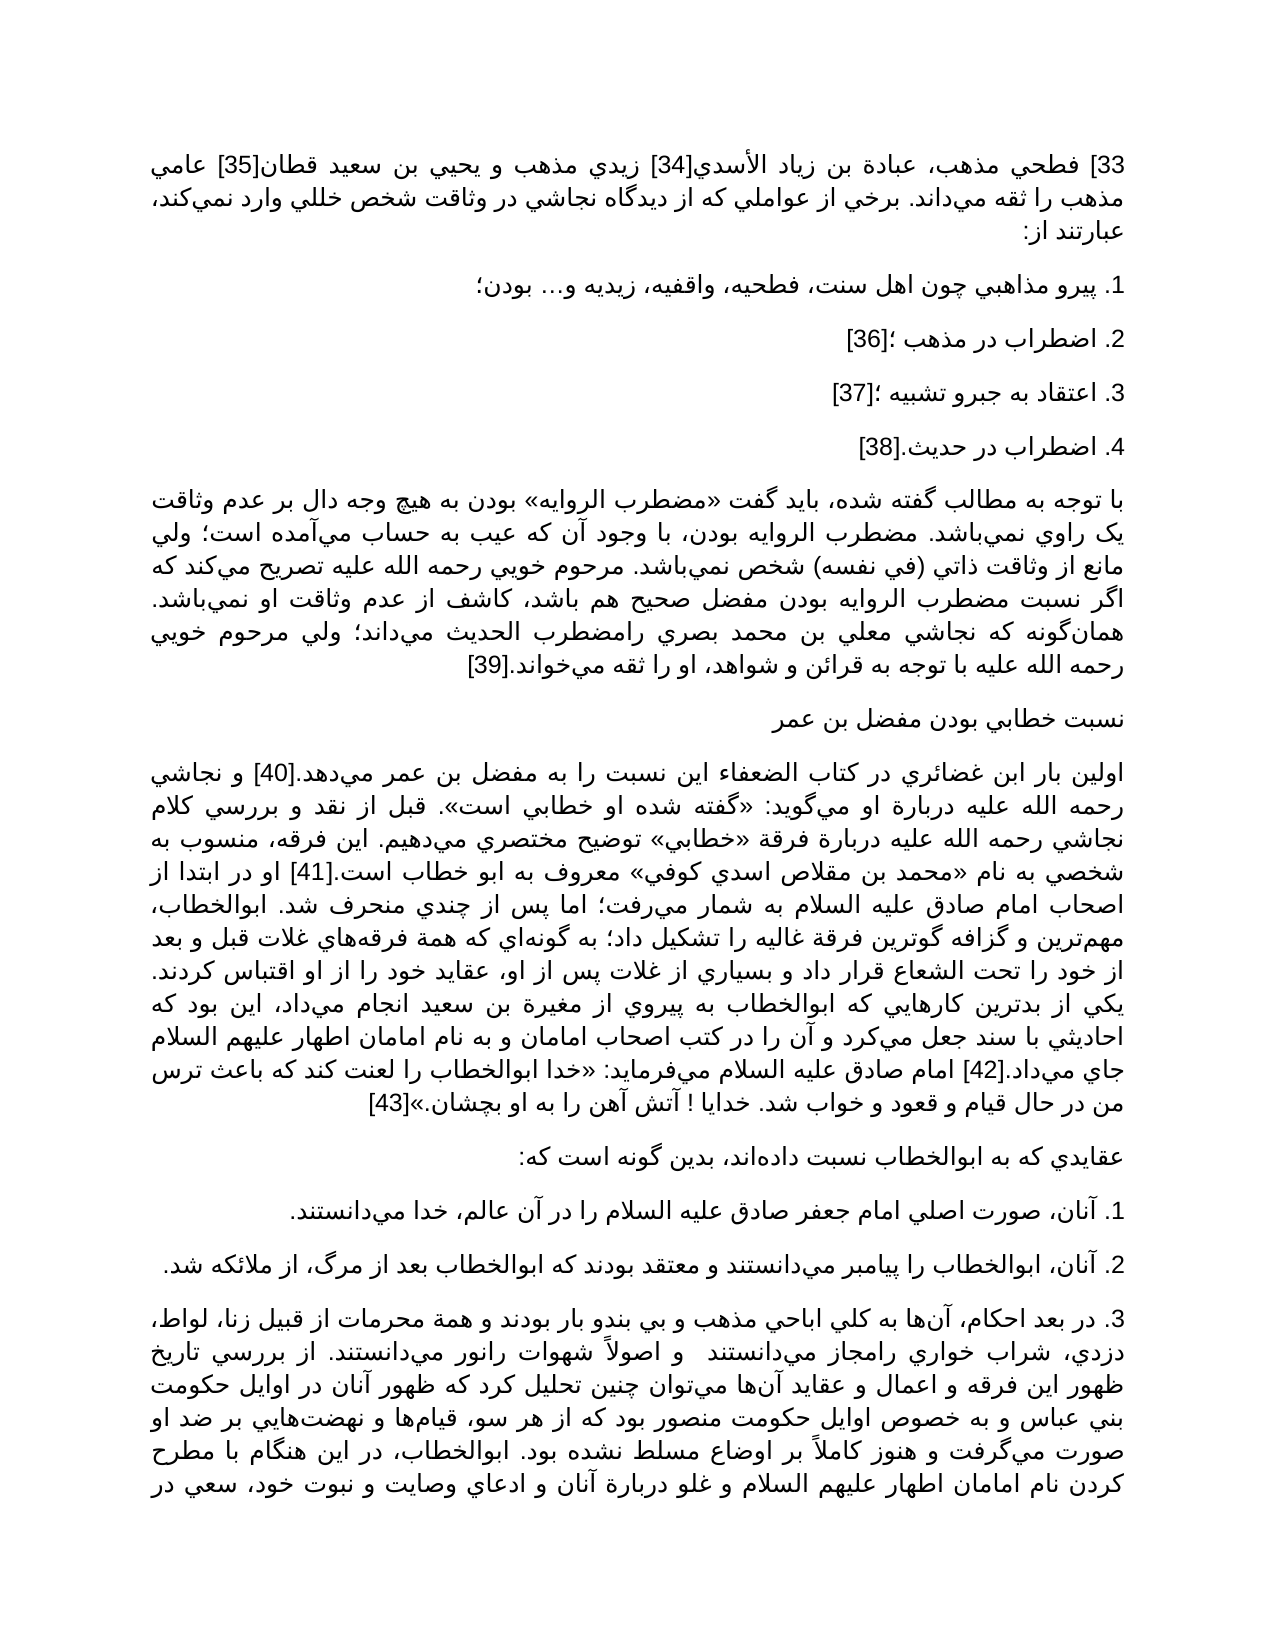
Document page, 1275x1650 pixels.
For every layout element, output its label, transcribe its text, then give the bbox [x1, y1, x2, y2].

text اولين بار ابن غضائري در کتاب الضعفاء اين نسبت را به مفضل بن عمر مي‌دهد.[40] و نجاشي رحمه الله عليه دربارة او مي‌گويد: «گفته شده او خطابي است». قبل از نقد و بررسي کلام نجاشي رحمه الله عليه دربارة فرقة «خطابي» توضيح مختصري مي‌دهيم. اين فرقه، منسوب به شخصي به نام «محمد بن مقلاص اسدي کوفي» معروف به ابو خطاب است.[41] او در ابتدا از اصحاب امام صادق عليه السلام به شمار مي‌رفت؛ اما پس از چندي منحرف شد. ابوالخطاب، مهم‌ترين و گزافه گو‌ترين فرقة غاليه را تشکيل داد؛ به گونه‌اي که همة فرقه‌هاي غلات قبل و بعد از خود را تحت الشعاع قرار داد و بسياري از غلات پس از او، عقايد خود را از او اقتباس کردند. يکي از بدترين کارهايي که ابوالخطاب به پيروي از مغيرة بن سعيد انجام مي‌داد، اين بود که احاديثي با سند جعل مي‌کرد و آن را در کتب اصحاب امامان و به نام امامان اطهار عليهم السلام جاي مي‌داد.[42] امام صادق عليه السلام مي‌فرمايد: «خدا ابوالخطاب را لعنت کند که باعث ترس من در حال قيام و قعود و خواب شد. خدايا ! آتش آهن را به او بچشان.»[43] [150, 758, 1125, 1117]
text 1. پيرو مذاهبي چون اهل سنت، فطحيه، واقفيه، زيديه و… بودن؛ [150, 270, 1125, 299]
text 2. آنان، ابوالخطاب را پيامبر مي‌دانستند و معتقد بودند که ابوالخطاب بعد از مرگ، از ملائکه شد. [150, 1250, 1125, 1279]
text 4. اضطراب در حديث.[38] [150, 431, 1125, 460]
text 2. اضطراب در مذهب ؛[36] [150, 324, 1125, 352]
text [150, 1304, 1125, 1498]
text با توجه به مطالب گفته شده، بايد گفت «مضطرب الروايه» بودن به هيچ وجه دال بر عدم وثاقت يک راوي نمي‌باشد. مضطرب الروايه بودن، با وجود آن که عيب به حساب مي‌آمده است؛ ولي مانع از وثاقت ذاتي (في نفسه) شخص نمي‌باشد. مرحوم خويي رحمه الله عليه تصريح مي‌کند که اگر نسبت مضطرب الروايه بودن مفضل صحيح هم باشد، کاشف از عدم وثاقت او نمي‌باشد. همان‌گونه که نجاشي معلي بن محمد بصري رامضطرب الحديث مي‌داند؛ ولي مرحوم خويي رحمه الله عليه با توجه به قرائن و شواهد، او را ثقه مي‌خواند.[39] [150, 485, 1125, 679]
text 3. اعتقاد به جبرو تشبيه ؛[37] [150, 378, 1125, 406]
text نسبت خطابي بودن مفضل بن عمر [150, 704, 1125, 733]
text 1. آنان، صورت اصلي امام جعفر صادق عليه السلام را در آن عالم، خدا مي‌دانستند. [150, 1196, 1125, 1225]
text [150, 150, 1125, 245]
text عقايدي که به ابوالخطاب نسبت داده‌اند، بدين گونه است که: [150, 1142, 1125, 1171]
